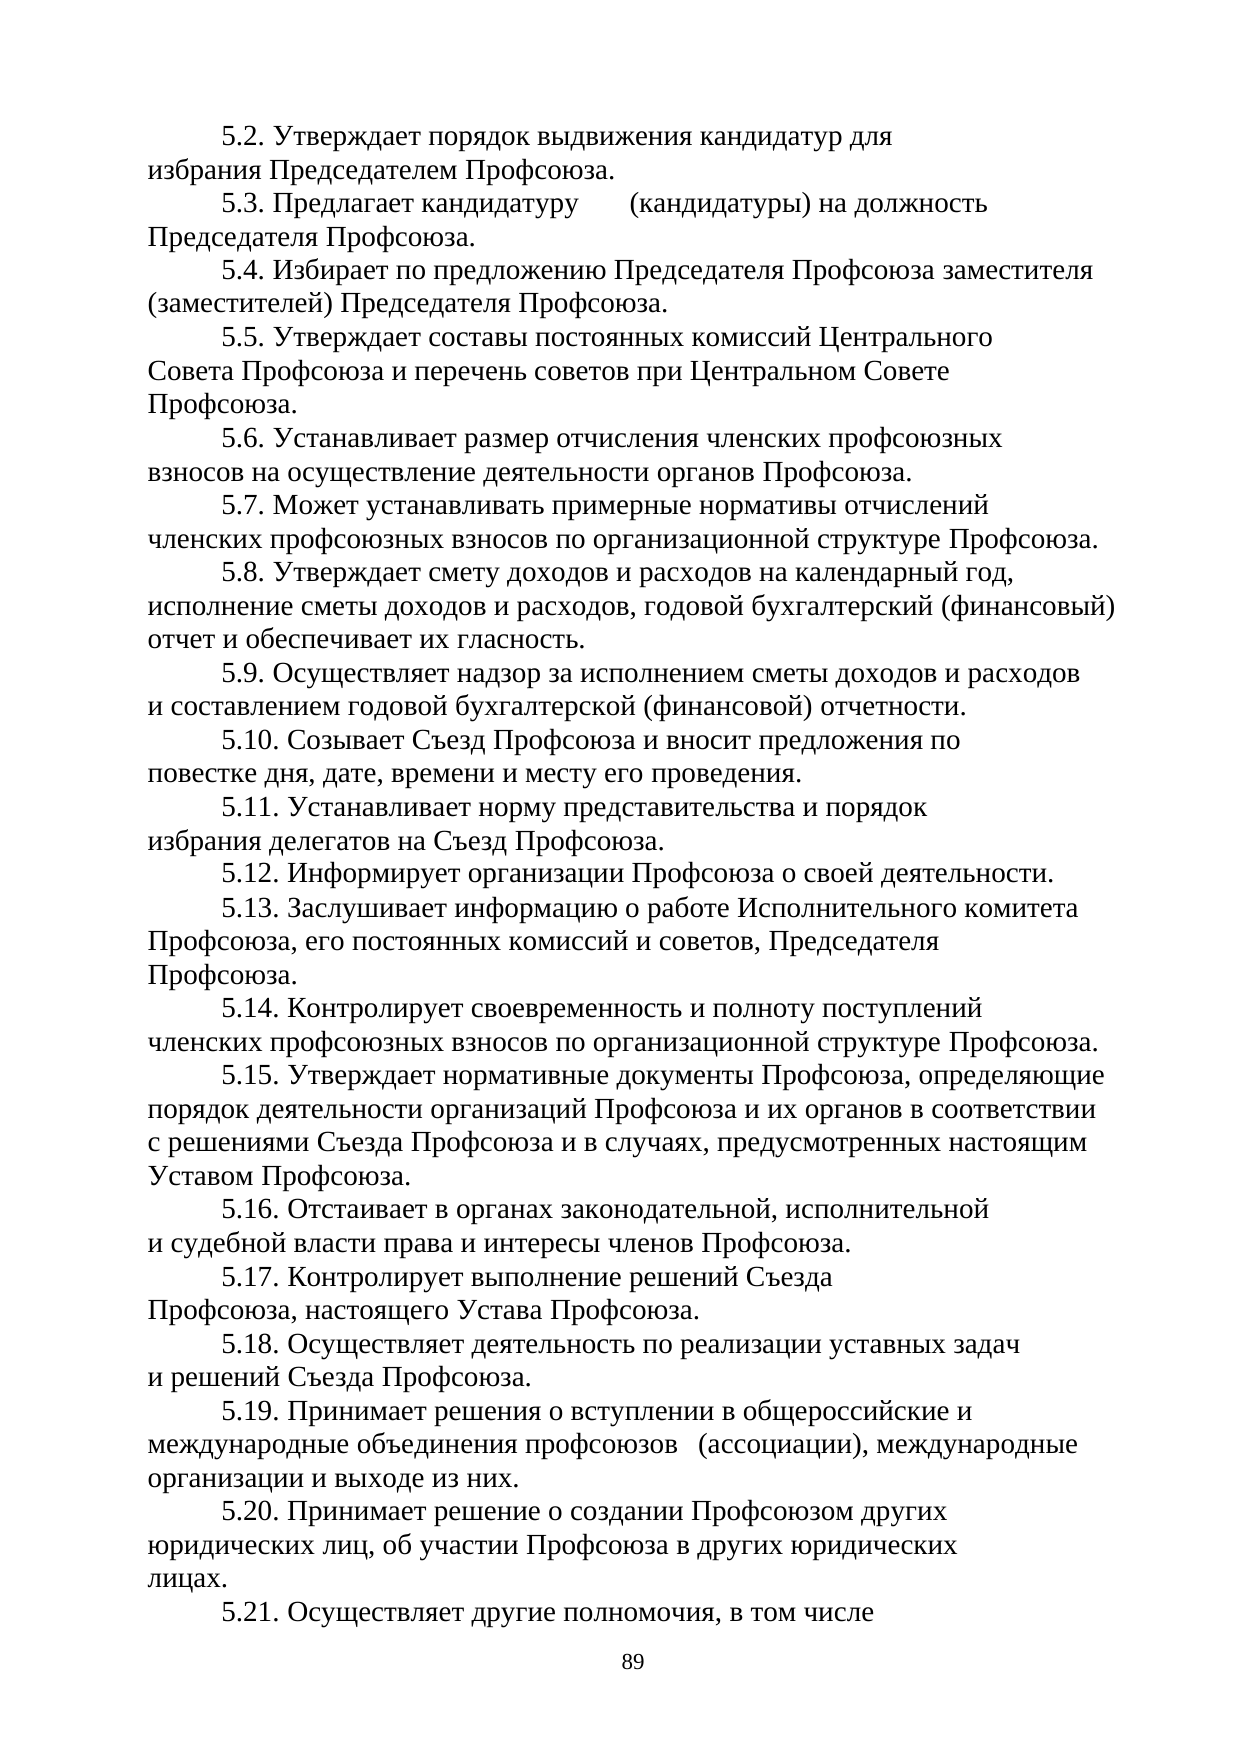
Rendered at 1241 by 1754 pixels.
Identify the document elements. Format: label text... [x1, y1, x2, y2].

list Устанавливает норму представительства и порядок избрания делегатов на Съезд Профсоюза. [147, 789, 1049, 856]
list Утверждает порядок выдвижения кандидатур для избрания Председателем Профсоюза. [147, 118, 1013, 186]
text (заместителей) Председателя Профсоюза. [147, 286, 1240, 319]
list Утверждает составы постоянных комиссий Центрального Совета Профсоюза и перечень советов при Центральном Совете Профсоюза. [147, 319, 1085, 420]
list Осуществляет деятельность по реализации уставных задач и решений Съезда Профсоюза. [147, 1326, 1043, 1393]
list Устанавливает размер отчисления членских профсоюзных взносов на осуществление деятельности органов Профсоюза. [147, 420, 1106, 487]
list Избирает по предложению Председателя Профсоюза заместителя [221, 253, 1240, 286]
list Принимает решение о создании Профсоюзом других юридических лиц, об участии Профсоюза в других юридических лицах. [147, 1493, 1044, 1594]
list Отстаивает в органах законодательной, исполнительной и судебной власти права и интересы членов Профсоюза. [147, 1192, 1011, 1259]
list Контролирует своевременность и полноту поступлений членских профсоюзных взносов по организационной структуре Профсоюза. [147, 990, 1104, 1057]
list Информирует организации Профсоюза о своей деятельности. [221, 856, 1240, 890]
list Контролирует выполнение решений Съезда Профсоюза, настоящего Устава Профсоюза. [147, 1259, 989, 1326]
list Принимает решения о вступлении в общероссийские и международные объединения профсоюзов (ассоциации), международные организации и выходе из них. [147, 1393, 1079, 1493]
list Утверждает смету доходов и расходов на календарный год, исполнение сметы доходов и расходов, годовой бухгалтерский (финансовый) отчет и обеспечивает их гласность. [147, 554, 1116, 655]
list Созывает Съезд Профсоюза и вносит предложения по повестке дня, дате, времени и месту его проведения. [147, 722, 1077, 789]
list Может устанавливать примерные нормативы отчислений членских профсоюзных взносов по организационной структуре Профсоюза. [147, 487, 1110, 554]
list Осуществляет надзор за исполнением сметы доходов и расходов и составлением годовой бухгалтерской (финансовой) отчетности. [147, 655, 1103, 722]
list Предлагает кандидатуру (кандидатуры) на должность Председателя Профсоюза. [147, 186, 988, 253]
list Утверждает нормативные документы Профсоюза, определяющие порядок деятельности организаций Профсоюза и их органов в соответствии с решениями Съезда Профсоюза и в случаях, предусмотренных настоящим Уставом Профсоюза. [147, 1057, 1115, 1192]
list Заслушивает информацию о работе Исполнительного комитета Профсоюза, его постоянных комиссий и советов, Председателя Профсоюза. [147, 890, 1095, 990]
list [147, 1594, 1083, 1628]
